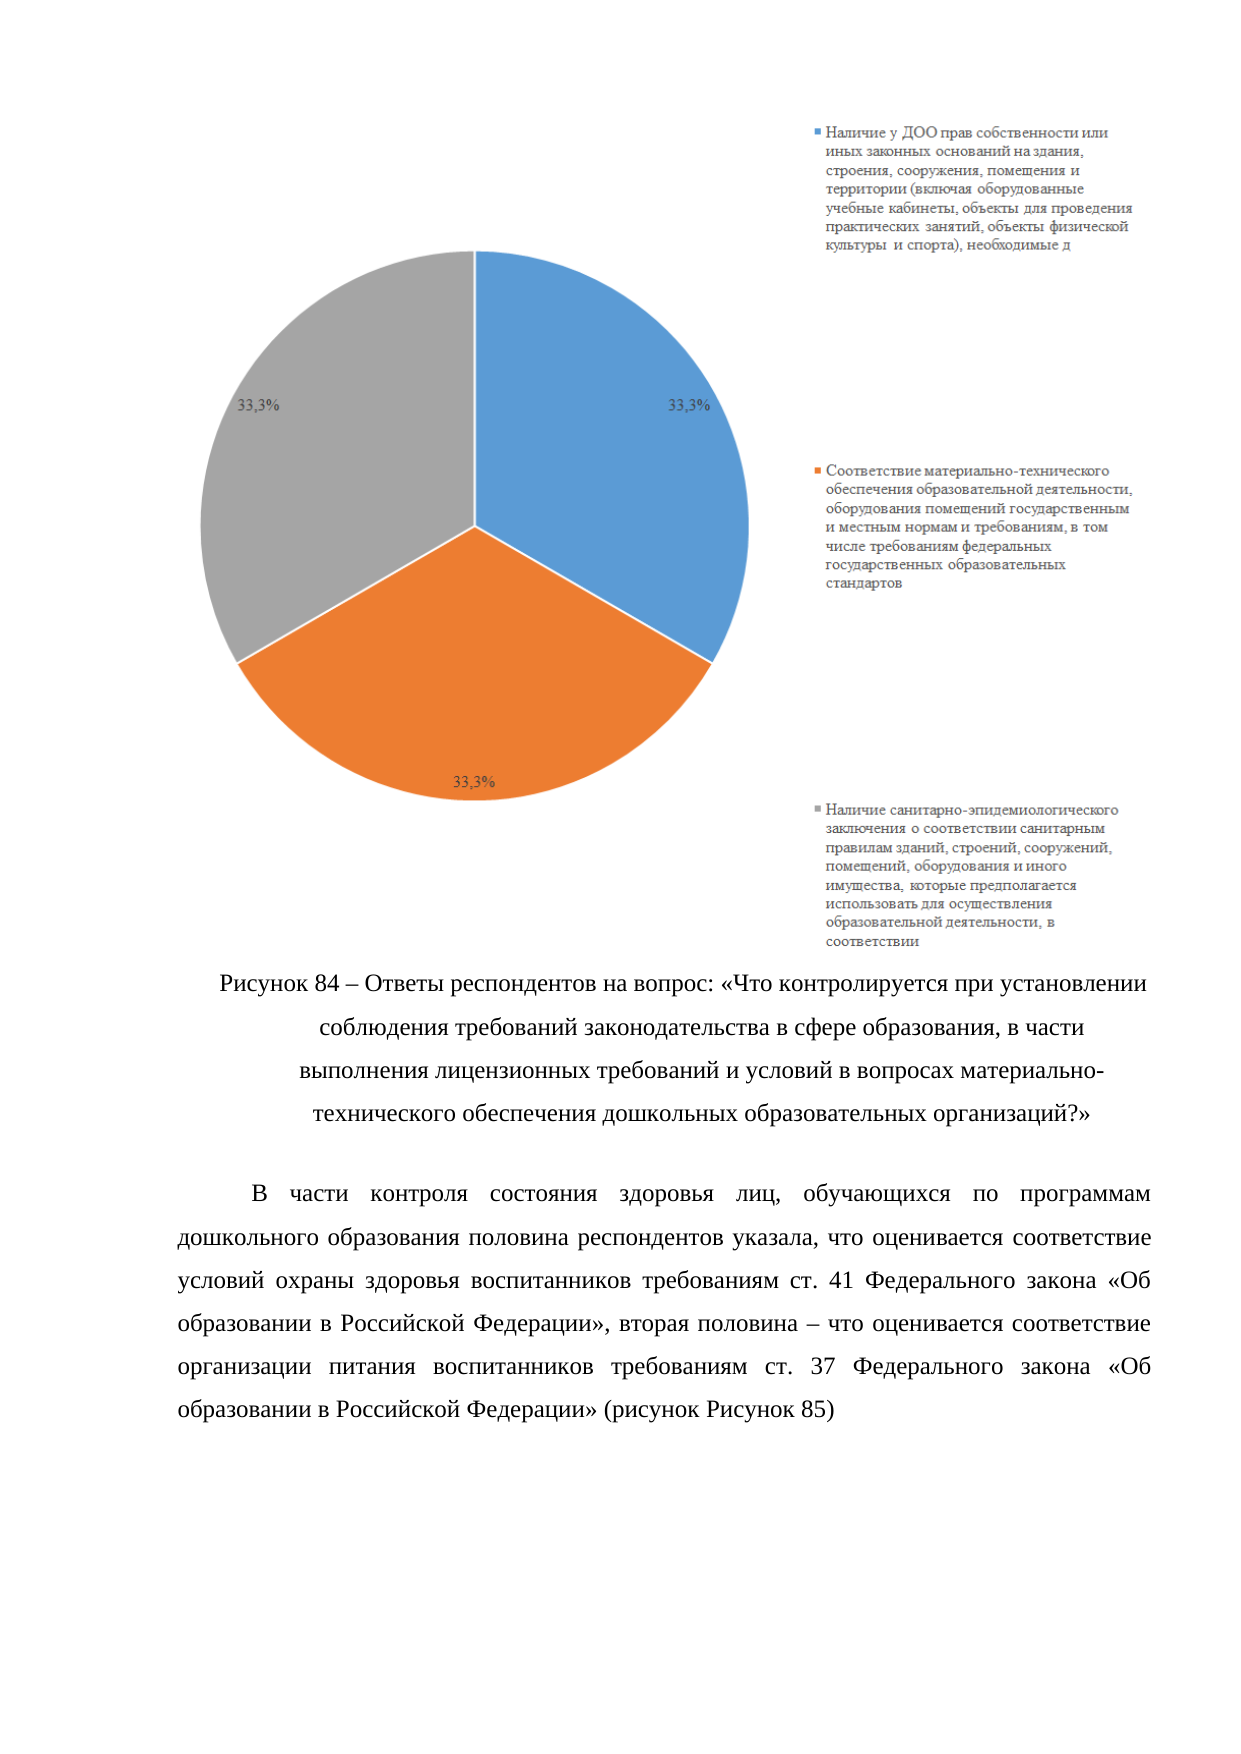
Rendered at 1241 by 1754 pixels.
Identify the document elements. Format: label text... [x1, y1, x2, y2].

list – Ответы респондентов на вопрос: «Что контролируется при установлении соблюдения требований законодательства в сфере образования, в части выполнения лицензионных требований и условий в вопросах материально-технического обеспечения дошкольных образовательных организаций?» [215, 968, 1152, 1127]
text В части контроля состояния здоровья лиц, обучающихся по программам дошкольного образования половина респондентов указала, что оценивается соответствие условий охраны здоровья воспитанников требованиям ст. 41 Федерального закона «Об образовании в Российской Федерации», вторая половина – что оценивается соответствие организации питания воспитанников требованиям ст. 37 Федерального закона «Об образовании в Российской Федерации» (рисунок 89) [177, 1178, 1152, 1423]
picture [193, 118, 1136, 954]
